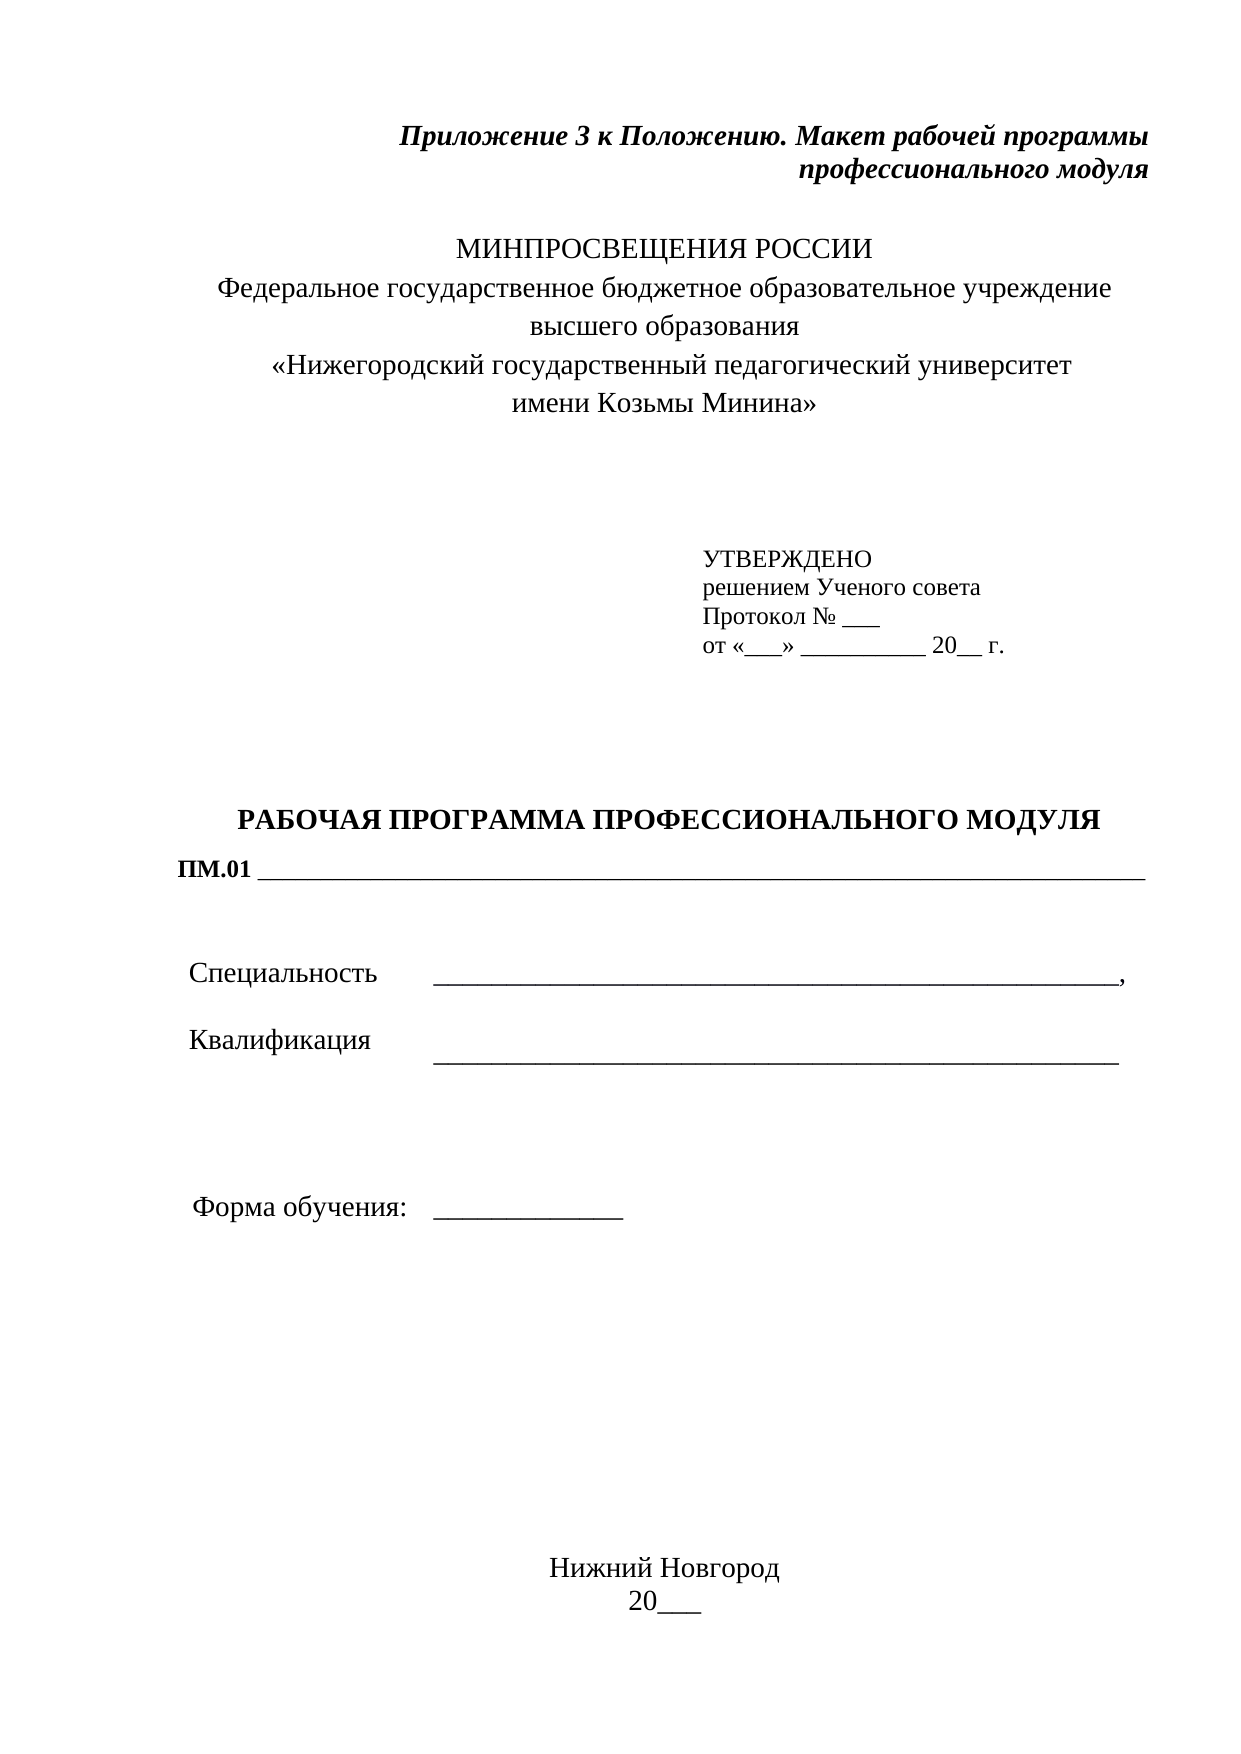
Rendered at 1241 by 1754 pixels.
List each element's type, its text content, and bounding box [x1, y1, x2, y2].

text МИНПРОСВЕЩЕНИЯ РОССИИ [177, 231, 1152, 265]
text от «___» __________ 20__ г. [702, 630, 1152, 659]
text Приложение 3 к Положению. Макет рабочей программы профессионального модуля [177, 118, 1152, 185]
text Протокол № ___ [702, 601, 1152, 630]
text УТВЕРЖДЕНО [702, 544, 1152, 572]
text «Нижегородский государственный педагогический университет [177, 347, 1152, 380]
text решением Ученого совета [702, 572, 1152, 601]
text Федеральное государственное бюджетное образовательное учреждение [177, 270, 1152, 303]
text 20___ [177, 1583, 1152, 1617]
subtitle Нижний Новгород [177, 1550, 1152, 1583]
text ПМ.01 _______________________________________________________________________ [177, 854, 1152, 883]
table_cell _____________ [422, 1190, 1152, 1223]
subtitle РАБОЧАЯ ПРОГРАММА ПРОФЕССИОНАЛЬНОГО МОДУЛЯ [187, 802, 1152, 836]
text высшего образования [177, 308, 1152, 342]
table_header _______________________________________________, _______________________________________________ [422, 955, 1152, 1189]
table_cell Форма обучения: [177, 1190, 422, 1223]
text имени Козьмы Минина» [177, 385, 1152, 419]
table_header Специальность Квалификация [177, 955, 422, 1189]
